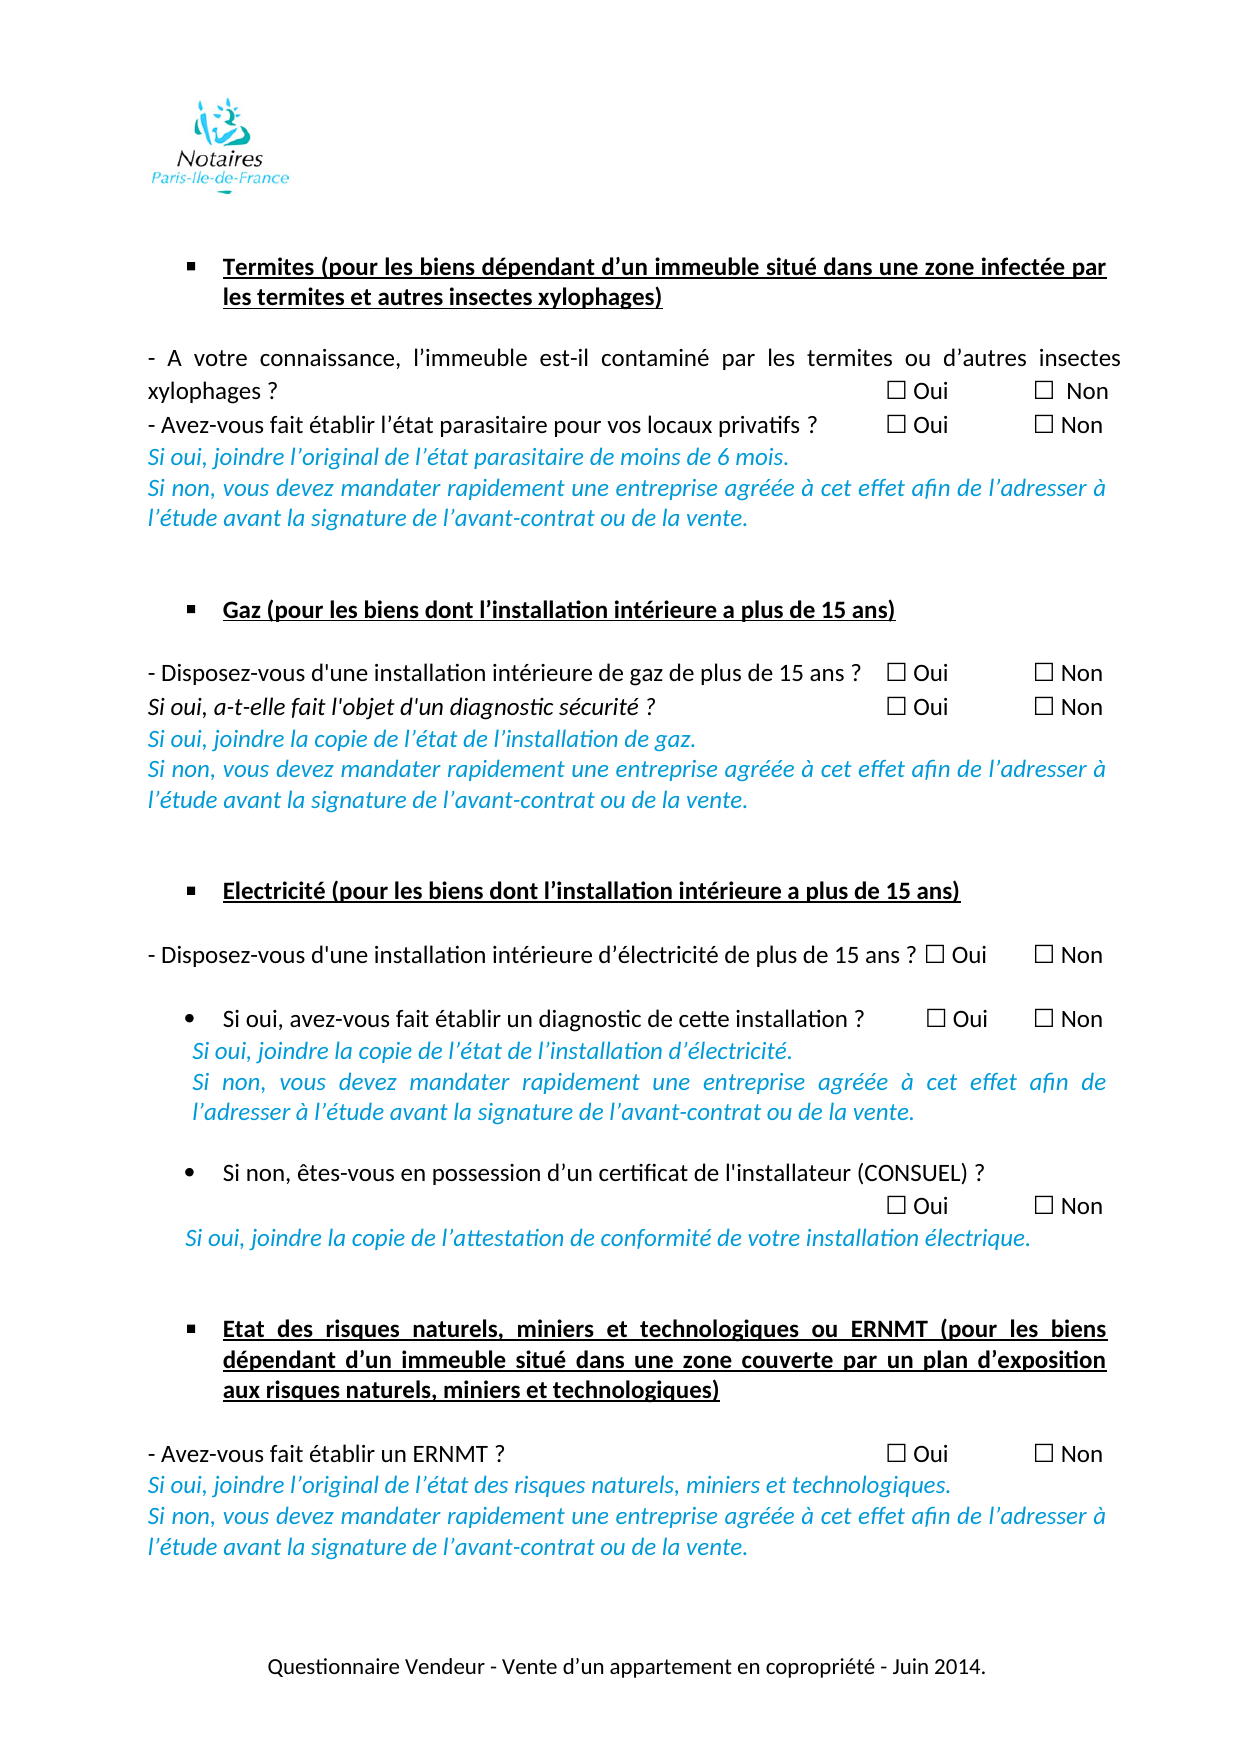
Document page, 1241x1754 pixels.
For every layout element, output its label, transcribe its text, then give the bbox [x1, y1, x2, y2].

text - Avez-vous fait établir l’état parasitaire pour vos locaux privatifs ? Oui Non [148, 407, 1122, 441]
text Oui Non [811, 1188, 1122, 1222]
picture [147, 73, 301, 227]
text Si oui, joindre la copie de l’état de l’installation d’électricité. [192, 1035, 1107, 1066]
list Electricité (pour les biens dont l’installation intérieure a plus de 15 ans) [185, 876, 1107, 906]
text Si oui, joindre la copie de l’état de l’installation de gaz. [148, 723, 1107, 753]
text - Avez-vous fait établir un ERNMT ? Oui Non [148, 1436, 1122, 1469]
text Si oui, joindre la copie de l’attestation de conformité de votre installation électrique. [148, 1222, 1107, 1252]
text Si oui, a-t-elle fait l'objet d'un diagnostic sécurité ? Oui Non [148, 689, 1122, 723]
text Si oui, joindre l’original de l’état des risques naturels, miniers et technologiques. [148, 1469, 1107, 1500]
list Termites (pour les biens dépendant d’un immeuble situé dans une zone infectée par les termites et autres insectes xylophages) [185, 251, 1107, 312]
list Gaz (pour les biens dont l’installation intérieure a plus de 15 ans) [185, 594, 1107, 624]
list Si oui, avez-vous fait établir un diagnostic de cette installation ? Oui Non [185, 1001, 1122, 1035]
text Si oui, joindre l’original de l’état parasitaire de moins de 6 mois. [148, 441, 1107, 472]
text - Disposez-vous d'une installation intérieure d’électricité de plus de 15 ans ? Oui Non [148, 937, 1107, 971]
text - Disposez-vous d'une installation intérieure de gaz de plus de 15 ans ? Oui Non [148, 655, 1122, 689]
list Etat des risques naturels, miniers et technologiques ou ERNMT (pour les biens dépendant d’un immeuble situé dans une zone couverte par un plan d’exposition aux risques naturels, miniers et technologiques) [185, 1313, 1107, 1405]
text - A votre connaissance, l’immeuble est-il contaminé par les termites ou d’autres insectes xylophages ? Oui Non [148, 342, 1122, 407]
list Si non, êtes-vous en possession d’un certificat de l'installateur (CONSUEL) ? [185, 1157, 1107, 1188]
